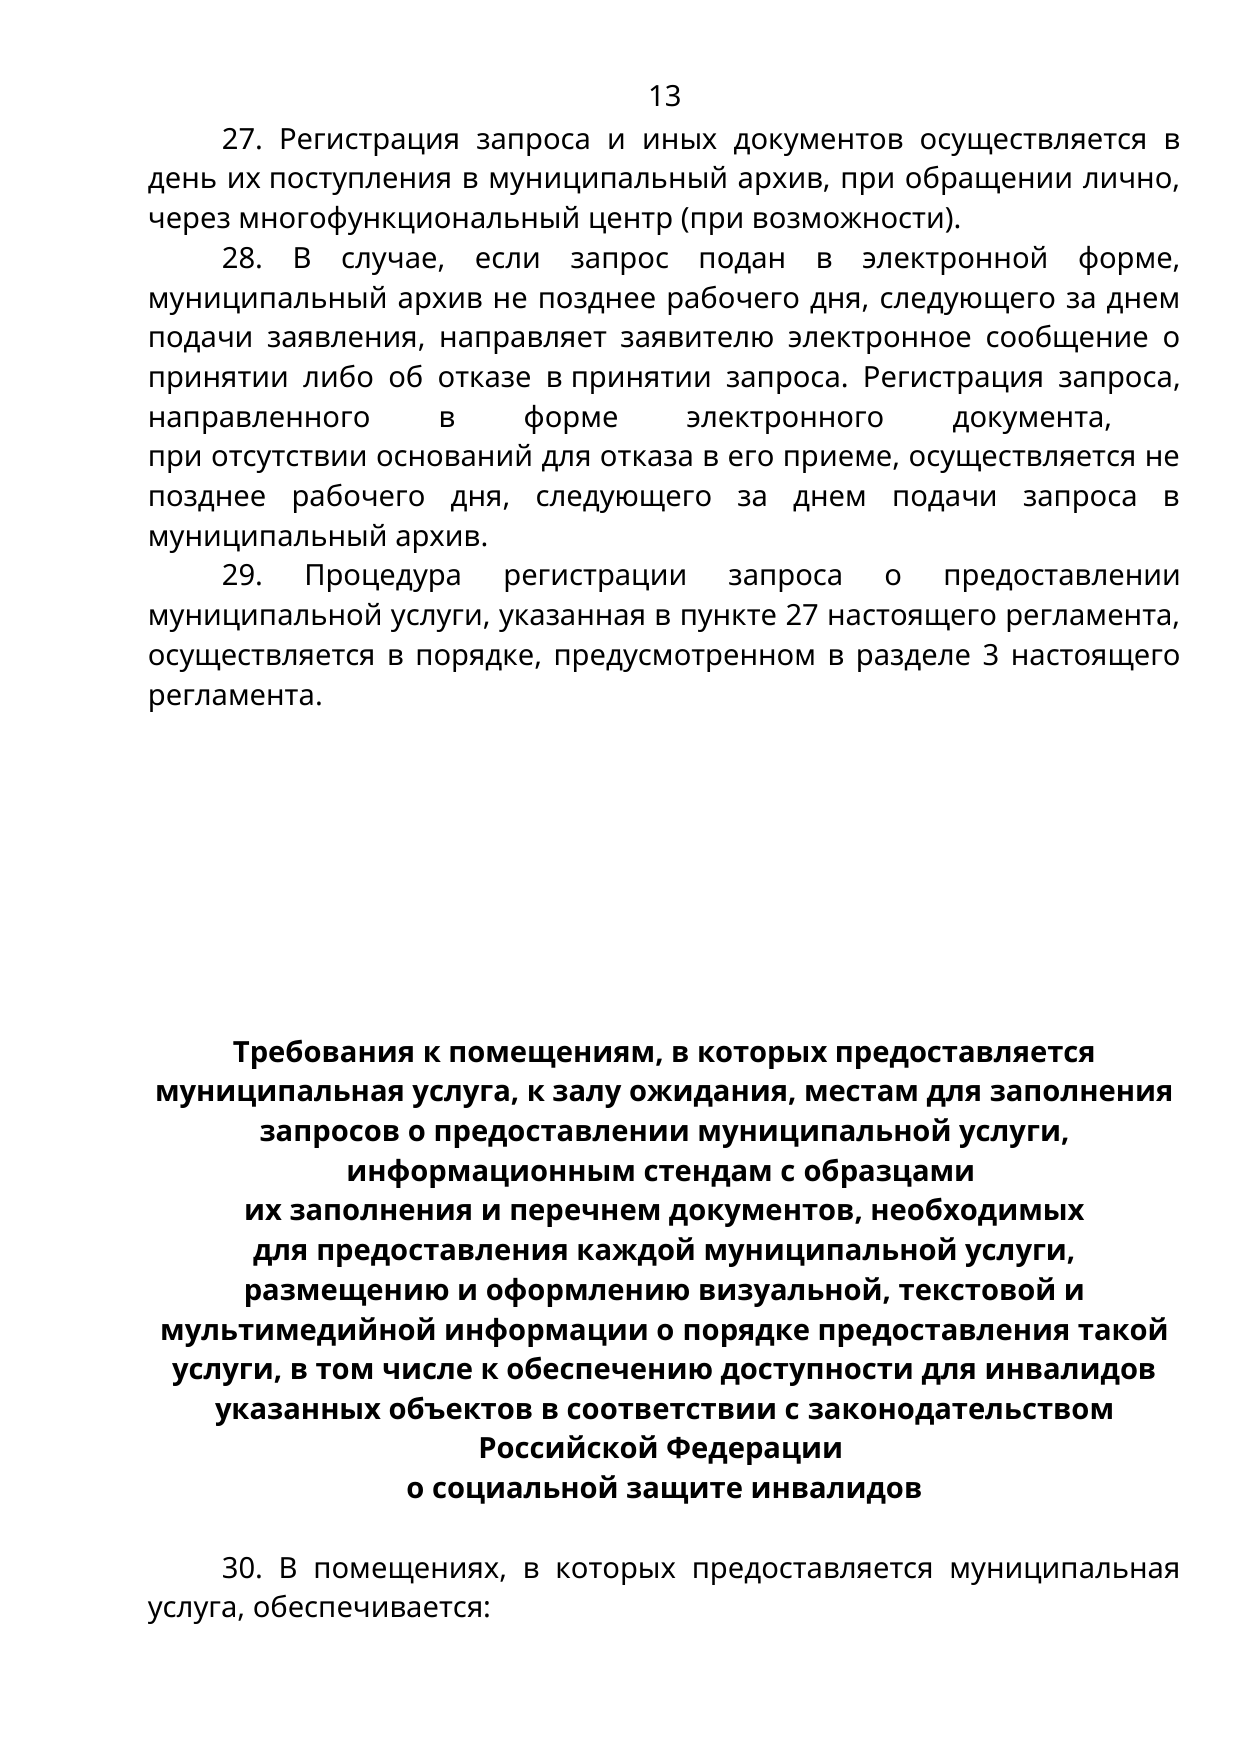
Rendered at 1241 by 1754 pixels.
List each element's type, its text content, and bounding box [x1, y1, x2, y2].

text Требования к помещениям, в которых предоставляется муниципальная услуга, к залу ожидания, местам для заполнения запросов о предоставлении муниципальной услуги, информационным стендам с образцами их заполнения и перечнем документов, необходимых для предоставления каждой муниципальной услуги, размещению и оформлению визуальной, текстовой и мультимедийной информации о порядке предоставления такой услуги, в том числе к обеспечению доступности для инвалидов указанных объектов в соответствии с законодательством Российской Федерации о социальной защите инвалидов [148, 1031, 1181, 1507]
text 30. В помещениях, в которых предоставляется муниципальная услуга, обеспечивается: [148, 1547, 1181, 1626]
text 27. Регистрация запроса и иных документов осуществляется в день их поступления в муниципальный архив, при обращении лично, через многофункциональный центр (при возможности). [148, 118, 1181, 237]
text 29. Процедура регистрации запроса о предоставлении муниципальной услуги, указанная в пункте 27 настоящего регламента, осуществляется в порядке, предусмотренном в разделе 3 настоящего регламента. [148, 555, 1181, 713]
text 28. В случае, если запрос подан в электронной форме, муниципальный архив не позднее рабочего дня, следующего за днем подачи заявления, направляет заявителю электронное сообщение о принятии либо об отказе в принятии запроса. Регистрация запроса, направленного в форме электронного документа, при отсутствии оснований для отказа в его приеме, осуществляется не позднее рабочего дня, следующего за днем подачи запроса в муниципальный архив. [148, 237, 1181, 555]
